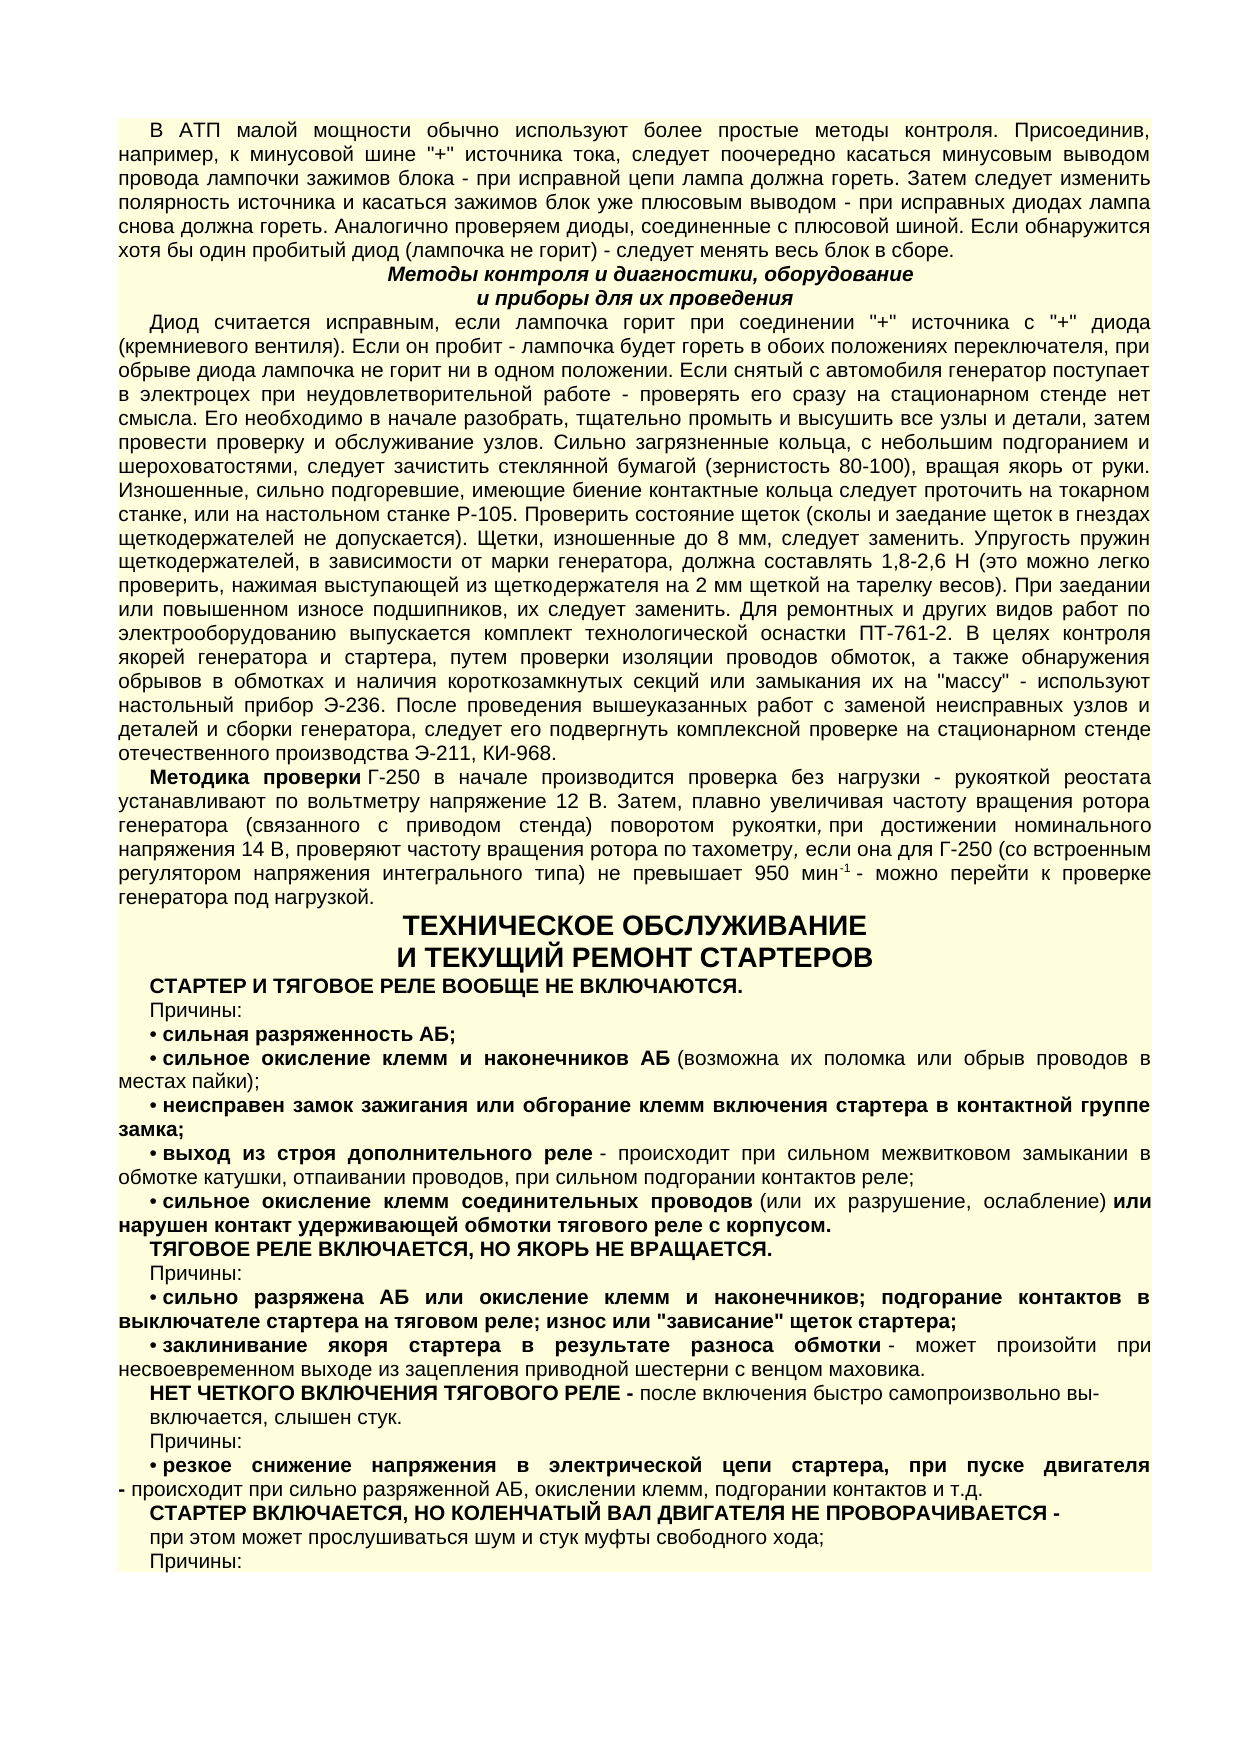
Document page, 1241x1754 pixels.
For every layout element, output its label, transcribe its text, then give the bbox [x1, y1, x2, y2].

text СТАРТЕР ВКЛЮЧАЕТСЯ, НО КОЛЕНЧАТЫЙ ВАЛ ДВИГАТЕЛЯ НЕ ПРОВОРАЧИВАЕТСЯ - [118, 1501, 1152, 1524]
text • резкое снижение напряжения в электрической цепи стартера, при пуске двигателя - происходит при сильно разряженной АБ, окислении клемм, подгорании контактов и т.д. [118, 1453, 1152, 1501]
text Причины: [118, 1548, 1152, 1572]
text В АТП малой мощности обычно используют более простые методы контроля. Присоединив, например, к минусовой шине "+" источника тока, следует поочередно касаться минусовым выводом провода лампочки зажимов блока - при исправной цепи лампа должна гореть. Затем следует изменить полярность источника и касаться зажимов блок уже плюсовым выводом - при исправных диодах лампа снова должна гореть. Аналогично проверяем диоды, соединенные с плюсовой шиной. Если обнаружится хотя бы один пробитый диод (лампочка не горит) - следует менять весь блок в сборе. [118, 118, 1152, 262]
text Методика проверки Г-250 в начале производится проверка без нагрузки - рукояткой реостата устанавливают по вольтметру напряжение 12 В. Затем, плавно увеличивая частоту вращения ротора генератора (связанного с приводом стенда) поворотом рукоятки, при достижении номинального напряжения 14 В, проверяют частоту вращения ротора по тахометру, если она для Г-250 (со встроенным регулятором напряжения интегрального типа) не превышает 950 мин-1 - можно перейти к проверке генератора под нагрузкой. [118, 765, 1152, 909]
text НЕТ ЧЕТКОГО ВКЛЮЧЕНИЯ ТЯГОВОГО РЕЛЕ - после включения быстро самопроизвольно вы- [118, 1381, 1152, 1405]
text • заклинивание якоря стартера в результате разноса обмотки - может произойти при несвоевременном выходе из зацепления приводной шестерни с венцом маховика. [118, 1333, 1152, 1381]
text • сильное окисление клемм соединительных проводов (или их разрушение, ослабление) или нарушен контакт удерживающей обмотки тягового реле с корпусом. [118, 1189, 1152, 1237]
text • сильно разряжена АБ или окисление клемм и наконечников; подгорание контактов в выключателе стартера на тяговом реле; износ или "зависание" щеток стартера; [118, 1285, 1152, 1333]
text Диод считается исправным, если лампочка горит при соединении "+" источника с "+" диода (кремниевого вентиля). Если он пробит - лампочка будет гореть в обоих положениях переключателя, при обрыве диода лампочка не горит ни в одном положении. Если снятый с автомобиля генератор поступает в электроцех при неудовлетворительной работе - проверять его сразу на стационарном стенде нет смысла. Его необходимо в начале разобрать, тщательно промыть и высушить все узлы и детали, затем провести проверку и обслуживание узлов. Сильно загрязненные кольца, с небольшим подгоранием и шероховатостями, следует зачистить стеклянной бумагой (зернистость 80-100), вращая якорь от руки. Изношенные, сильно подгоревшие, имеющие биение контактные кольца следует проточить на токарном станке, или на настольном станке Р-105. Проверить состояние щеток (сколы и заедание щеток в гнездах щеткодержателей не допускается). Щетки, изношенные до 8 мм, следует заменить. Упругость пружин щеткодержателей, в зависимости от марки генератора, должна составлять 1,8-2,6 Н (это можно легко проверить, нажимая выступающей из щеткодержателя на 2 мм щеткой на тарелку весов). При заедании или повышенном износе подшипников, их следует заменить. Для ремонтных и других видов работ по электрооборудованию выпускается комплект технологической оснастки ПТ-761-2. В целях контроля якорей генератора и стартера, путем проверки изоляции проводов обмоток, а также обнаружения обрывов в обмотках и наличия короткозамкнутых секций или замыкания их на "массу" - используют настольный прибор Э-236. После проведения вышеуказанных работ с заменой неисправных узлов и деталей и сборки генератора, следует его подвергнуть комплексной проверке на стационарном стенде отечественного производства Э-211, КИ-968. [118, 310, 1152, 765]
text • сильная разряженность АБ; [118, 1021, 1152, 1045]
text Методы контроля и диагностики, оборудование и приборы для их проведения [118, 262, 1152, 310]
text при этом может прослушиваться шум и стук муфты свободного хода; [118, 1524, 1152, 1548]
text • неисправен замок зажигания или обгорание клемм включения стартера в контактной группе замка; [118, 1093, 1152, 1141]
text Причины: [118, 1429, 1152, 1453]
text • выход из строя дополнительного реле - происходит при сильном межвитковом замыкании в обмотке катушки, отпаивании проводов, при сильном подгорании контактов реле; [118, 1141, 1152, 1189]
text ТЕХНИЧЕСКОЕ ОБСЛУЖИВАНИЕ И ТЕКУЩИЙ РЕМОНТ СТАРТЕРОВ [118, 909, 1152, 973]
text • сильное окисление клемм и наконечников АБ (возможна их поломка или обрыв проводов в местах пайки); [118, 1045, 1152, 1093]
text ТЯГОВОЕ РЕЛЕ ВКЛЮЧАЕТСЯ, НО ЯКОРЬ НЕ ВРАЩАЕТСЯ. [118, 1237, 1152, 1261]
text Причины: [118, 1261, 1152, 1285]
text включается, слышен стук. [118, 1405, 1152, 1429]
text Причины: [118, 997, 1152, 1021]
text СТАРТЕР И ТЯГОВОЕ РЕЛЕ ВООБЩЕ НЕ ВКЛЮЧАЮТСЯ. [118, 973, 1152, 997]
